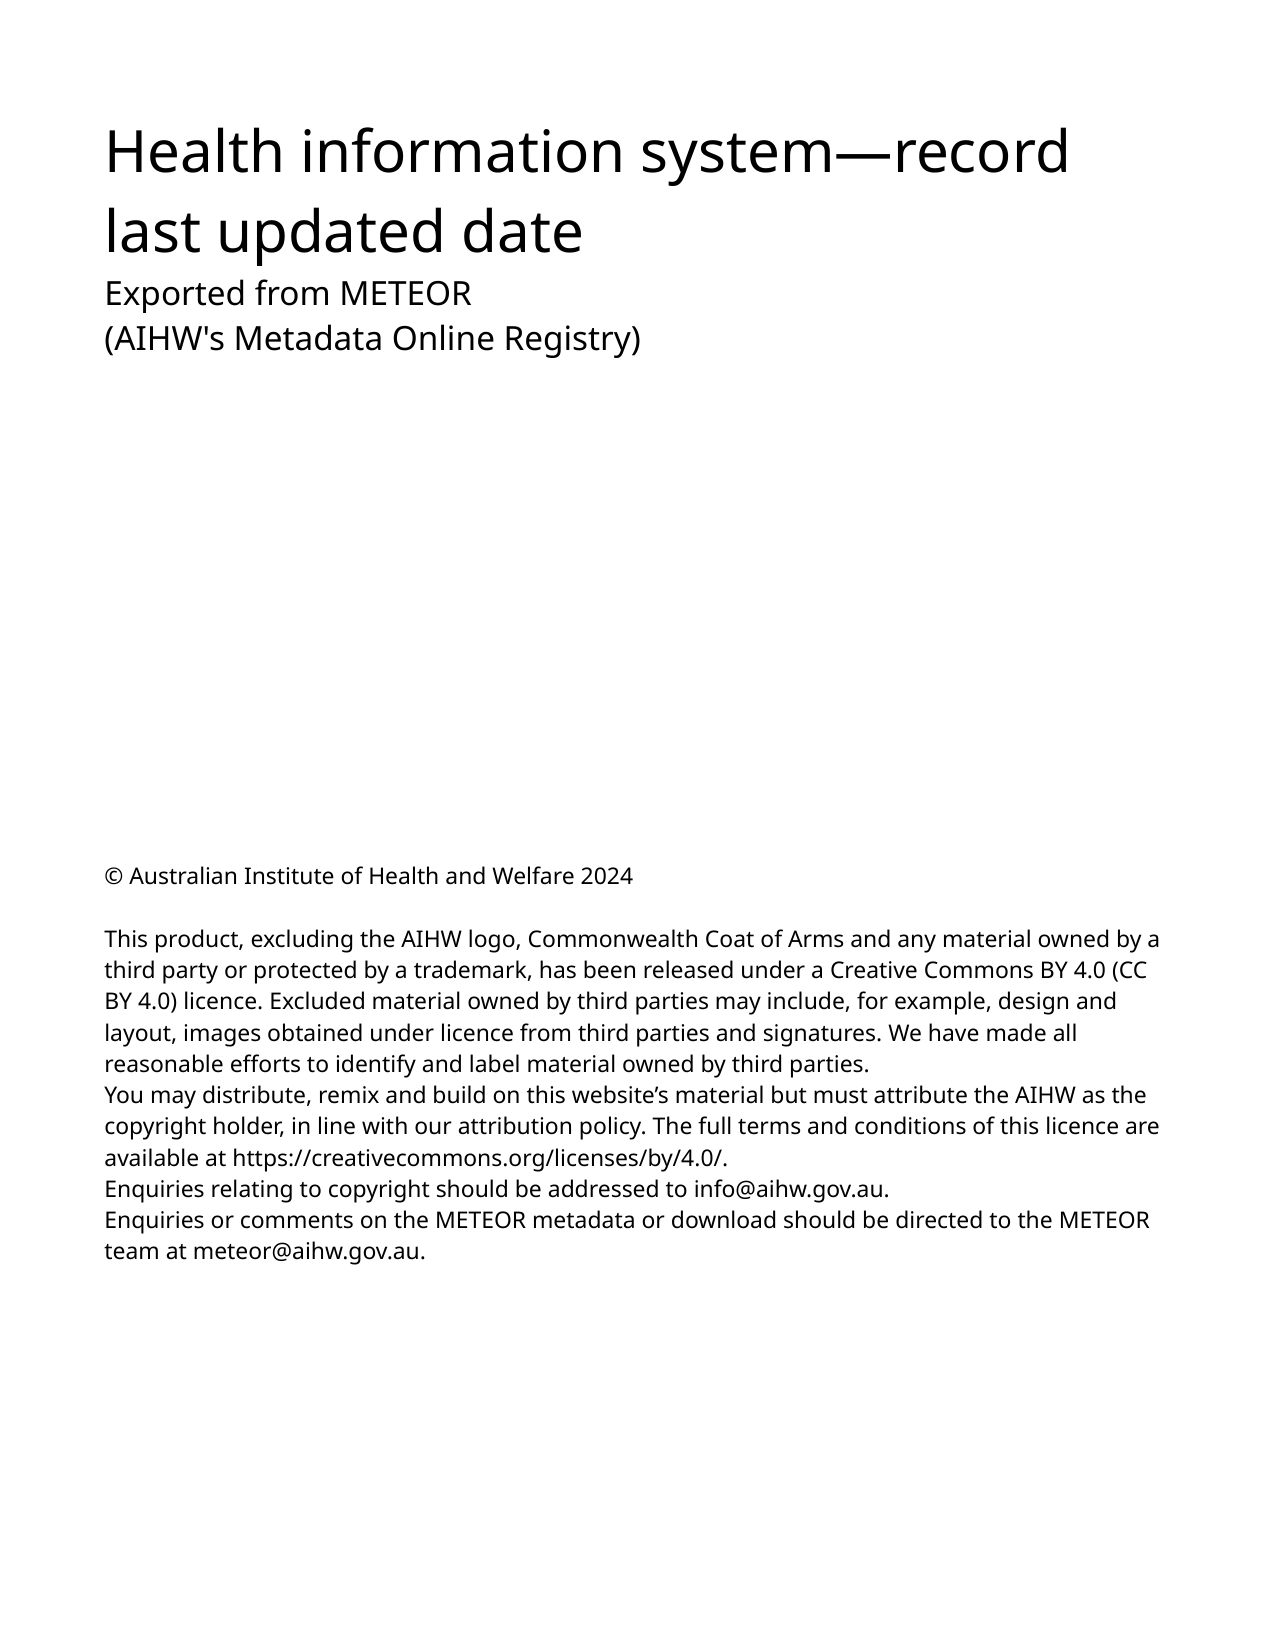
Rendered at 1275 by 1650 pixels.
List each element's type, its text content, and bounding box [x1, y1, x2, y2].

text © Australian Institute of Health and Welfare 2024 [104, 860, 1171, 891]
subtitle (AIHW's Metadata Online Registry) [104, 315, 1171, 360]
text Enquiries relating to copyright should be addressed to info@aihw.gov.au. [104, 1173, 1171, 1204]
title Health information system—record last updated date [104, 110, 1171, 269]
text You may distribute, remix and build on this website’s material but must attribute the AIHW as the copyright holder, in line with our attribution policy. The full terms and conditions of this licence are available at https://creativecommons.org/licenses/by/4.0/. [104, 1079, 1171, 1173]
text Enquiries or comments on the METEOR metadata or download should be directed to the METEOR team at meteor@aihw.gov.au. [104, 1204, 1171, 1266]
text This product, excluding the AIHW logo, Commonwealth Coat of Arms and any material owned by a third party or protected by a trademark, has been released under a Creative Commons BY 4.0 (CC BY 4.0) licence. Excluded material owned by third parties may include, for example, design and layout, images obtained under licence from third parties and signatures. We have made all reasonable efforts to identify and label material owned by third parties. [104, 923, 1171, 1079]
subtitle Exported from METEOR [104, 269, 1171, 315]
